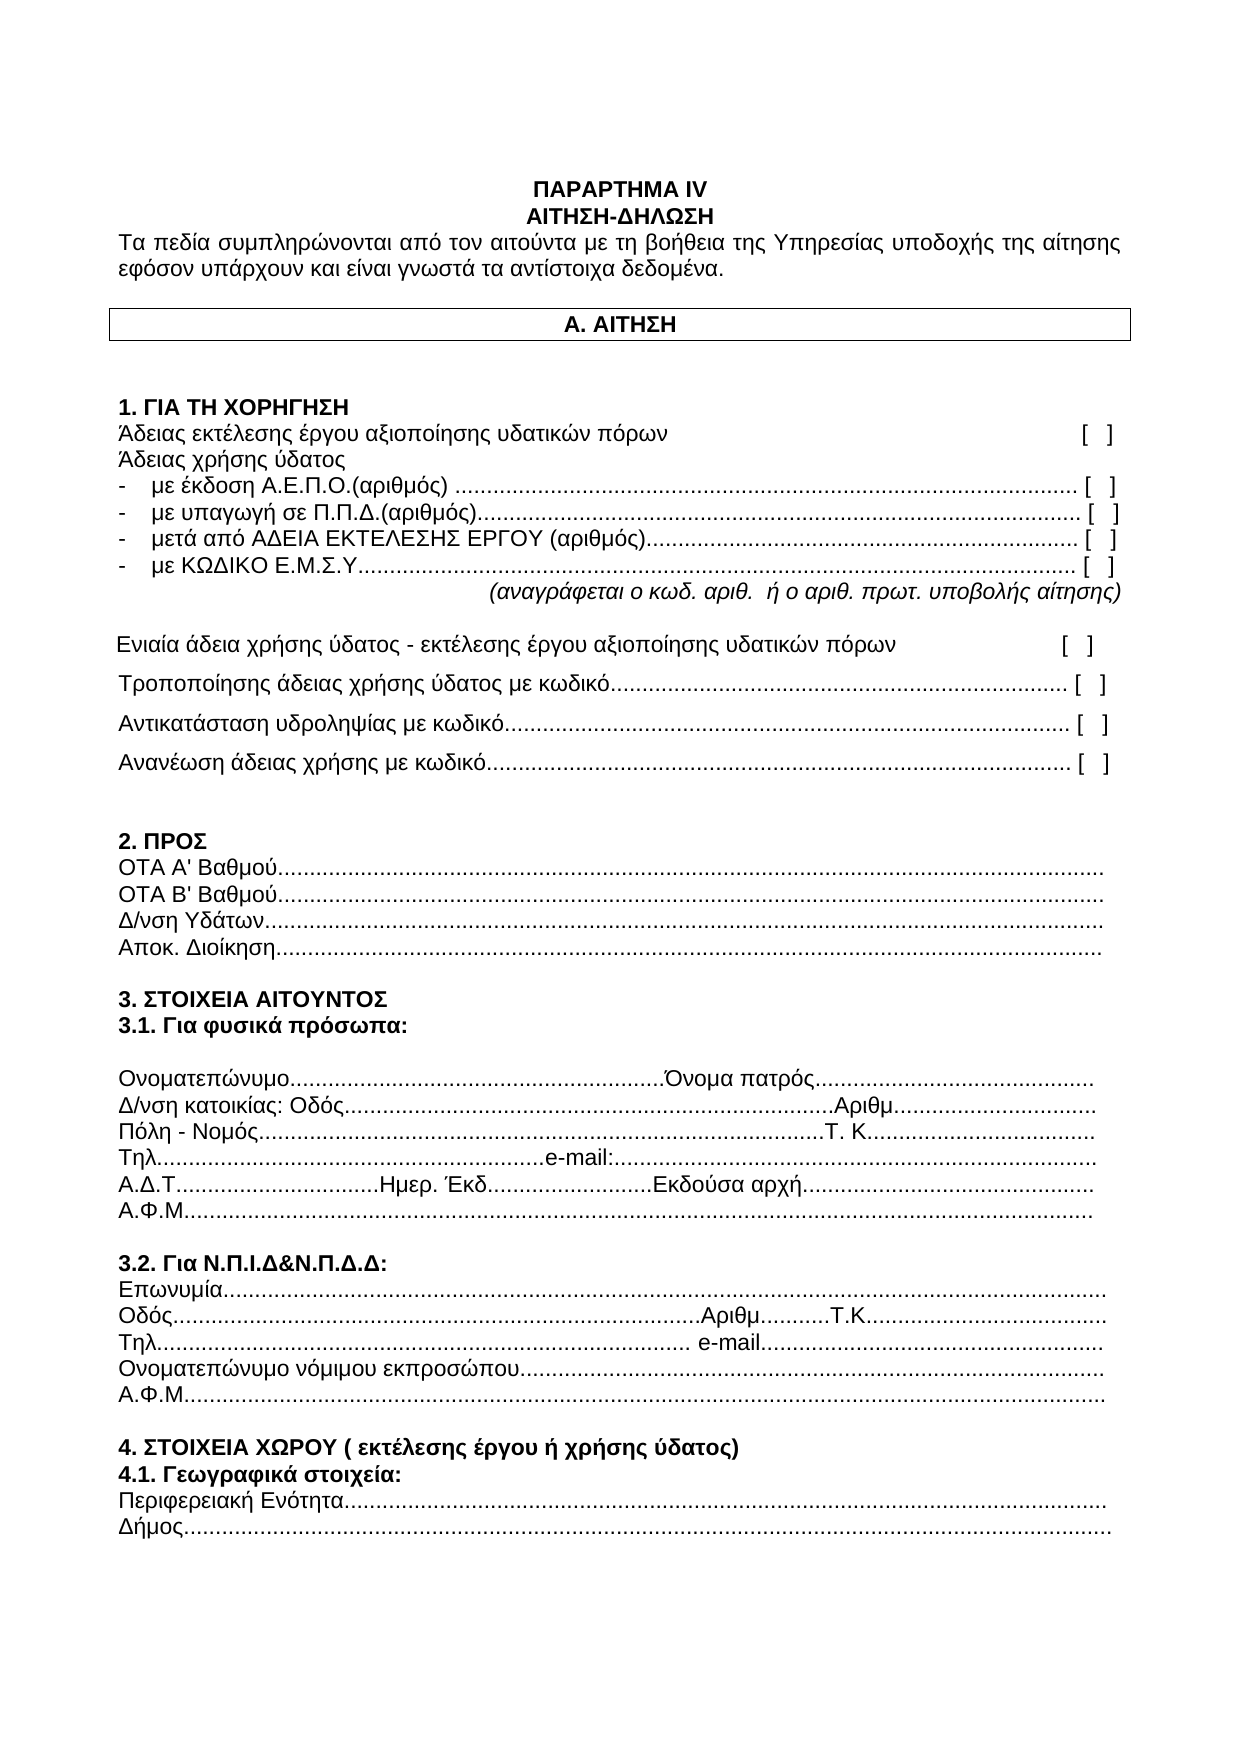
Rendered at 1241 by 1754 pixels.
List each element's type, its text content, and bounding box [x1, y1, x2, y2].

text Αποκ. Διοίκηση.................................................................................................................................. [118, 933, 1122, 960]
text - με υπαγωγή σε Π.Π.Δ.(αριθμός)............................................................................................... [ ] [118, 499, 1122, 525]
text Δ/νση κατοικίας: Οδός.............................................................................Αριθμ................................ [118, 1092, 1122, 1118]
text Α.Δ.Τ................................Ημερ. Έκδ..........................Εκδούσα αρχή.............................................. [118, 1171, 1122, 1197]
text Ανανέωση άδειας χρήσης με κωδικό............................................................................................ [ ] [118, 749, 1122, 775]
text Τηλ.................................................................................... e-mail...................................................... [118, 1329, 1122, 1355]
text 4.1. Γεωγραφικά στοιχεία: [118, 1461, 1122, 1487]
text Ονοματεπώνυμο νόμιμου εκπροσώπου............................................................................................ [118, 1355, 1122, 1381]
text (αναγράφεται ο κωδ. αριθ. ή ο αριθ. πρωτ. υποβολής αίτησης) [118, 578, 1122, 604]
text Τροποποίησης άδειας χρήσης ύδατος με κωδικό........................................................................ [ ] [118, 670, 1122, 696]
text Α.Φ.Μ............................................................................................................................................... [118, 1197, 1122, 1223]
text - μετά από ΑΔΕΙΑ ΕΚΤΕΛΕΣΗΣ ΕΡΓΟΥ (αριθμός).................................................................... [ ] [118, 525, 1122, 552]
text Ονοματεπώνυμο...........................................................Όνομα πατρός............................................ [118, 1065, 1122, 1092]
text Πόλη - Νομός.........................................................................................Τ. Κ.................................... [118, 1118, 1122, 1144]
text ΟΤΑ Β' Βαθμού.................................................................................................................................. [118, 881, 1122, 907]
text 2. ΠΡΟΣ [118, 828, 1122, 854]
text Άδειας εκτέλεσης έργου αξιοποίησης υδατικών πόρων [ ] [118, 420, 1122, 446]
text Αντικατάσταση υδροληψίας με κωδικό......................................................................................... [ ] [118, 709, 1122, 736]
text - με έκδοση Α.Ε.Π.Ο.(αριθμός) .................................................................................................. [ ] [118, 472, 1122, 499]
text Δήμος.................................................................................................................................................. [118, 1513, 1122, 1539]
text Περιφερειακή Ενότητα........................................................................................................................ [118, 1487, 1122, 1513]
text 3. ΣΤΟΙΧΕΙΑ ΑΙΤΟΥΝΤΟΣ [118, 986, 1122, 1012]
text Α.Φ.Μ................................................................................................................................................. [118, 1381, 1122, 1408]
text Δ/νση Υδάτων.................................................................................................................................... [118, 907, 1122, 933]
text Τα πεδία συμπληρώνονται από τον αιτούντα με τη βοήθεια της Υπηρεσίας υποδοχής της αίτησης εφόσον υπάρχουν και είναι γνωστά τα αντίστοιχα δεδομένα. [118, 229, 1122, 282]
text Τηλ.............................................................e-mail:............................................................................ [118, 1144, 1122, 1171]
text 4. ΣΤΟΙΧΕΙΑ ΧΩΡΟΥ ( εκτέλεσης έργου ή χρήσης ύδατος) [118, 1434, 1122, 1461]
text Α. ΑΙΤΗΣΗ [110, 309, 1130, 340]
text Ενιαία άδεια χρήσης ύδατος - εκτέλεσης έργου αξιοποίησης υδατικών πόρων [ ] [103, 631, 1122, 657]
text 3.2. Για Ν.Π.Ι.Δ&Ν.Π.Δ.Δ: [118, 1250, 1122, 1276]
text 3.1. Για φυσικά πρόσωπα: [118, 1012, 1122, 1039]
text Άδειας χρήσης ύδατος [118, 446, 1122, 472]
text ΟΤΑ Α' Βαθμού.................................................................................................................................. [118, 854, 1122, 881]
text Οδός...................................................................................Αριθμ...........Τ.Κ...................................... [118, 1302, 1122, 1329]
text ΠΑΡΑΡΤΗΜΑ IV [118, 176, 1122, 203]
text Επωνυμία........................................................................................................................................... [118, 1276, 1122, 1302]
text 1. ΓΙΑ ΤΗ ΧΟΡΗΓΗΣΗ [118, 393, 1122, 420]
text - με ΚΩΔΙΚΟ Ε.Μ.Σ.Υ................................................................................................................. [ ] [118, 552, 1122, 578]
text ΑΙΤΗΣΗ-ΔΗΛΩΣΗ [118, 203, 1122, 229]
